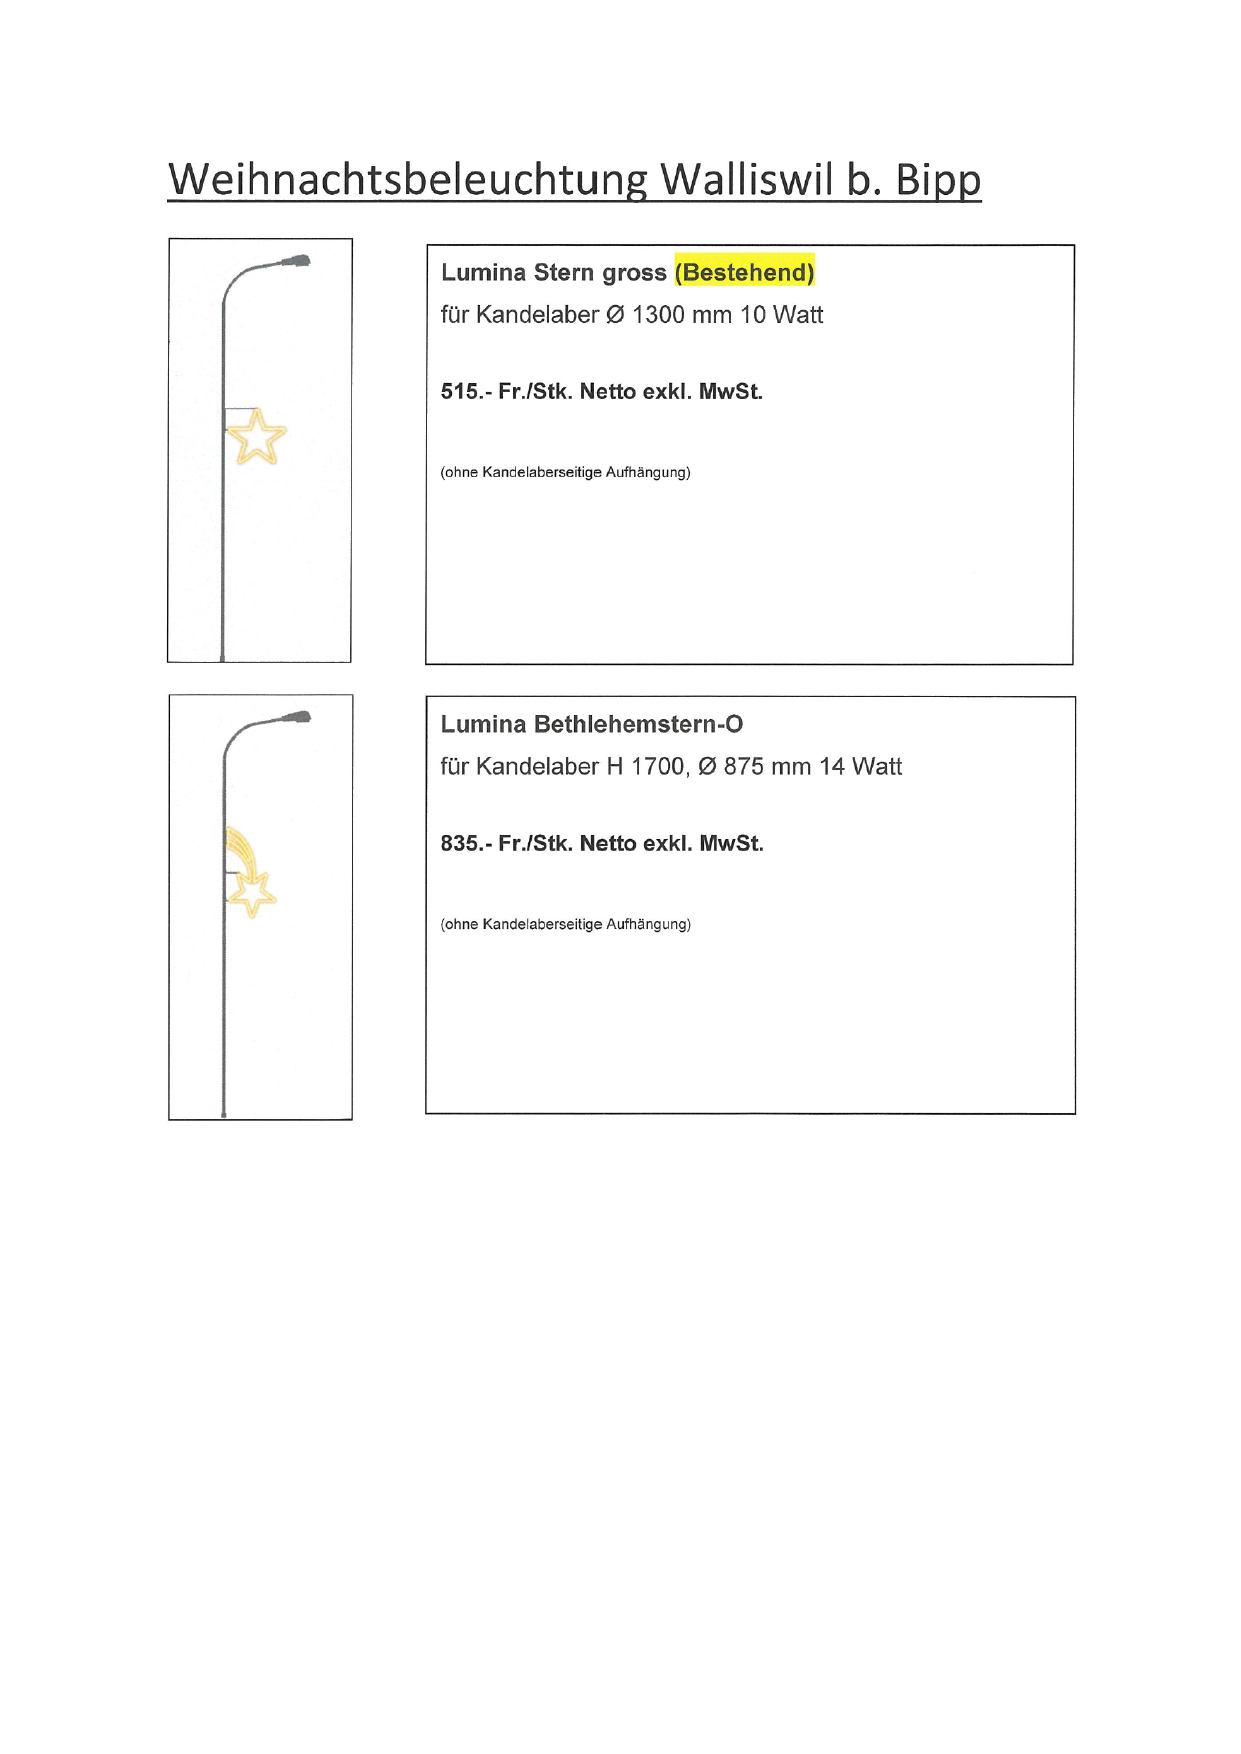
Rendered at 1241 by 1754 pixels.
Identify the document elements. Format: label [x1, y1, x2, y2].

picture [155, 688, 1090, 1130]
picture [147, 147, 1093, 670]
